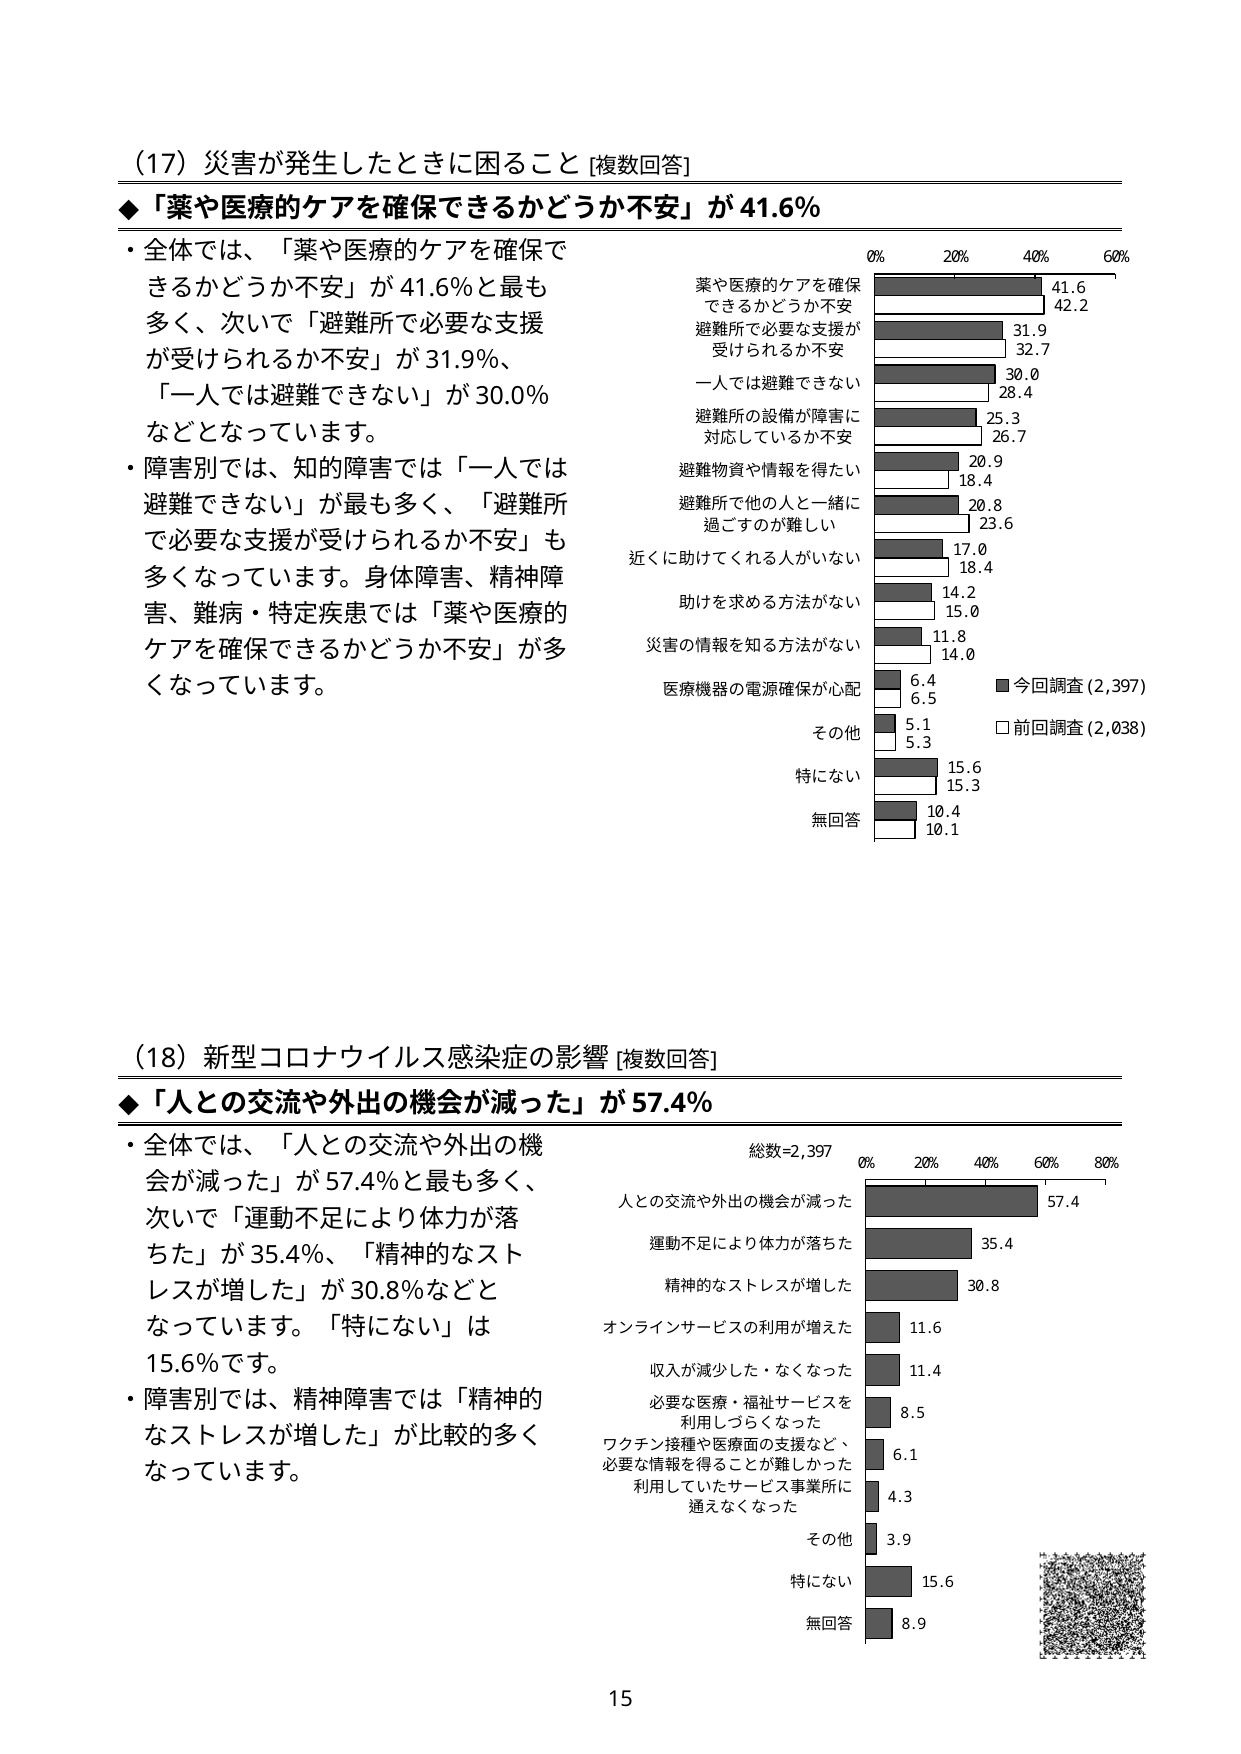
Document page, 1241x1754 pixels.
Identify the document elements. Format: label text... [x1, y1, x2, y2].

text ・障害別では、知的障害では「一人では避難できない」が最も多く、「避難所で必要な支援が受けられるか不安」も多くなっています。身体障害、精神障害、難病・特定疾患では「薬や医療的ケアを確保できるかどうか不安」が多くなっています。 [118, 448, 874, 702]
text ・全体では、「人との交流や外出の機会が減った」が57.4％と最も多く、次いで「運動不足により体力が落ちた」が35.4％、「精神的なストレスが増した」が30.8％などとなっています。「特にない」は15.6％です。 [118, 1126, 1122, 1379]
text ・全体では、「薬や医療的ケアを確保できるかどうか不安」が41.6％と最も多く、次いで「避難所で必要な支援が受けられるか不安」が31.9％、「一人では避難できない」が30.0％などとなっています。 [118, 231, 1122, 448]
title ◆「薬や医療的ケアを確保できるかどうか不安」が41.6％ [118, 184, 1122, 228]
text （18）新型コロナウイルス感染症の影響 [複数回答] [118, 1036, 1122, 1076]
text ・障害別では、精神障害では「精神的なストレスが増した」が比較的多くなっています。 [866, 1379, 1122, 1488]
title ◆「人との交流や外出の機会が減った」が57.4％ [118, 1079, 1122, 1122]
text ・障害別では、精神障害では「精神的なストレスが増した」が比較的多くなっています。 [118, 1379, 865, 1488]
picture [1039, 1552, 1146, 1659]
text ・障害別では、知的障害では「一人では避難できない」が最も多く、「避難所で必要な支援が受けられるか不安」も多くなっています。身体障害、精神障害、難病・特定疾患では「薬や医療的ケアを確保できるかどうか不安」が多くなっています。 [875, 448, 1122, 702]
text （17）災害が発生したときに困ること [複数回答] [118, 142, 1122, 181]
